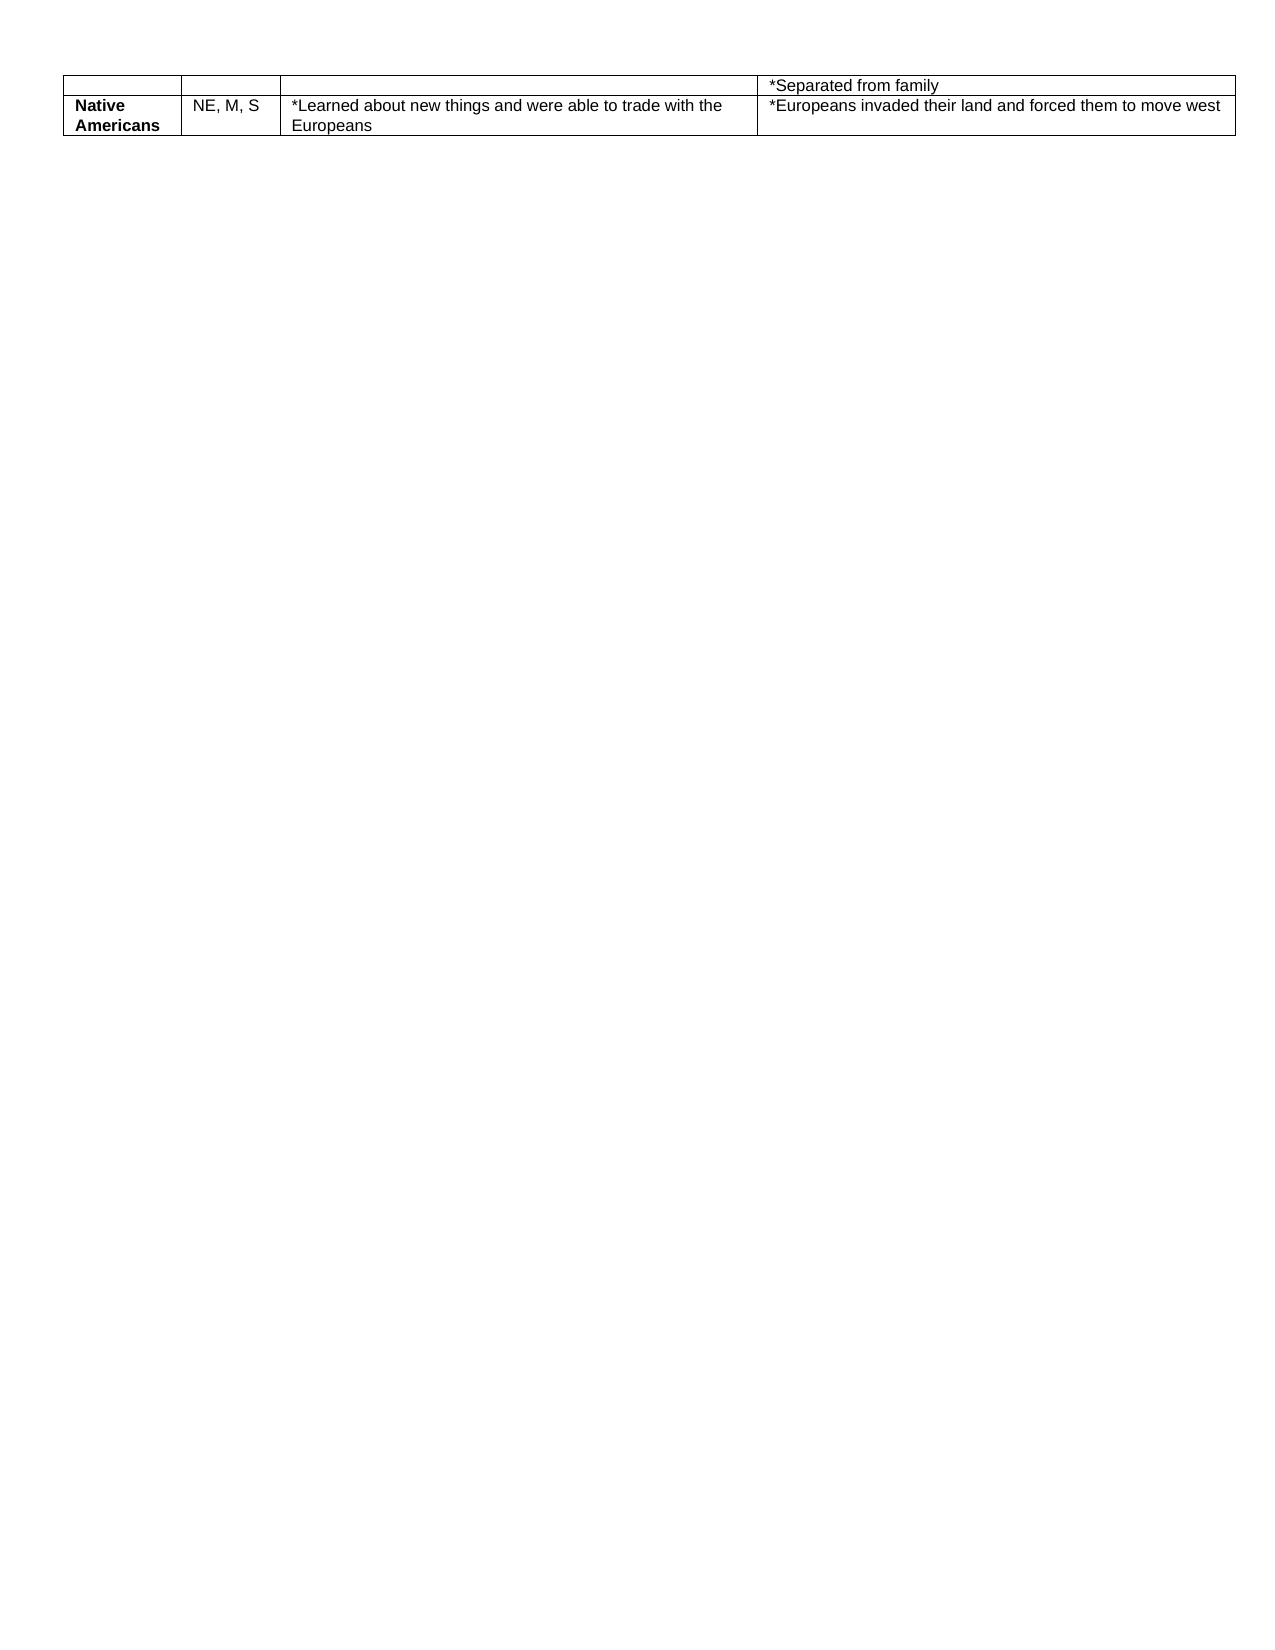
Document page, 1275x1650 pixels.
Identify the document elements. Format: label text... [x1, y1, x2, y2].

table_cell *Learned about new things and were able to trade with the Europeans [281, 96, 757, 134]
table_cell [758, 76, 1235, 95]
table_cell NE, M, S [182, 96, 280, 134]
table_cell [281, 76, 757, 95]
table_cell Native Americans [64, 96, 181, 134]
table_cell M, S [182, 76, 280, 95]
table_cell *Europeans invaded their land and forced them to move west [758, 96, 1235, 134]
table_cell Slaves [64, 76, 181, 95]
